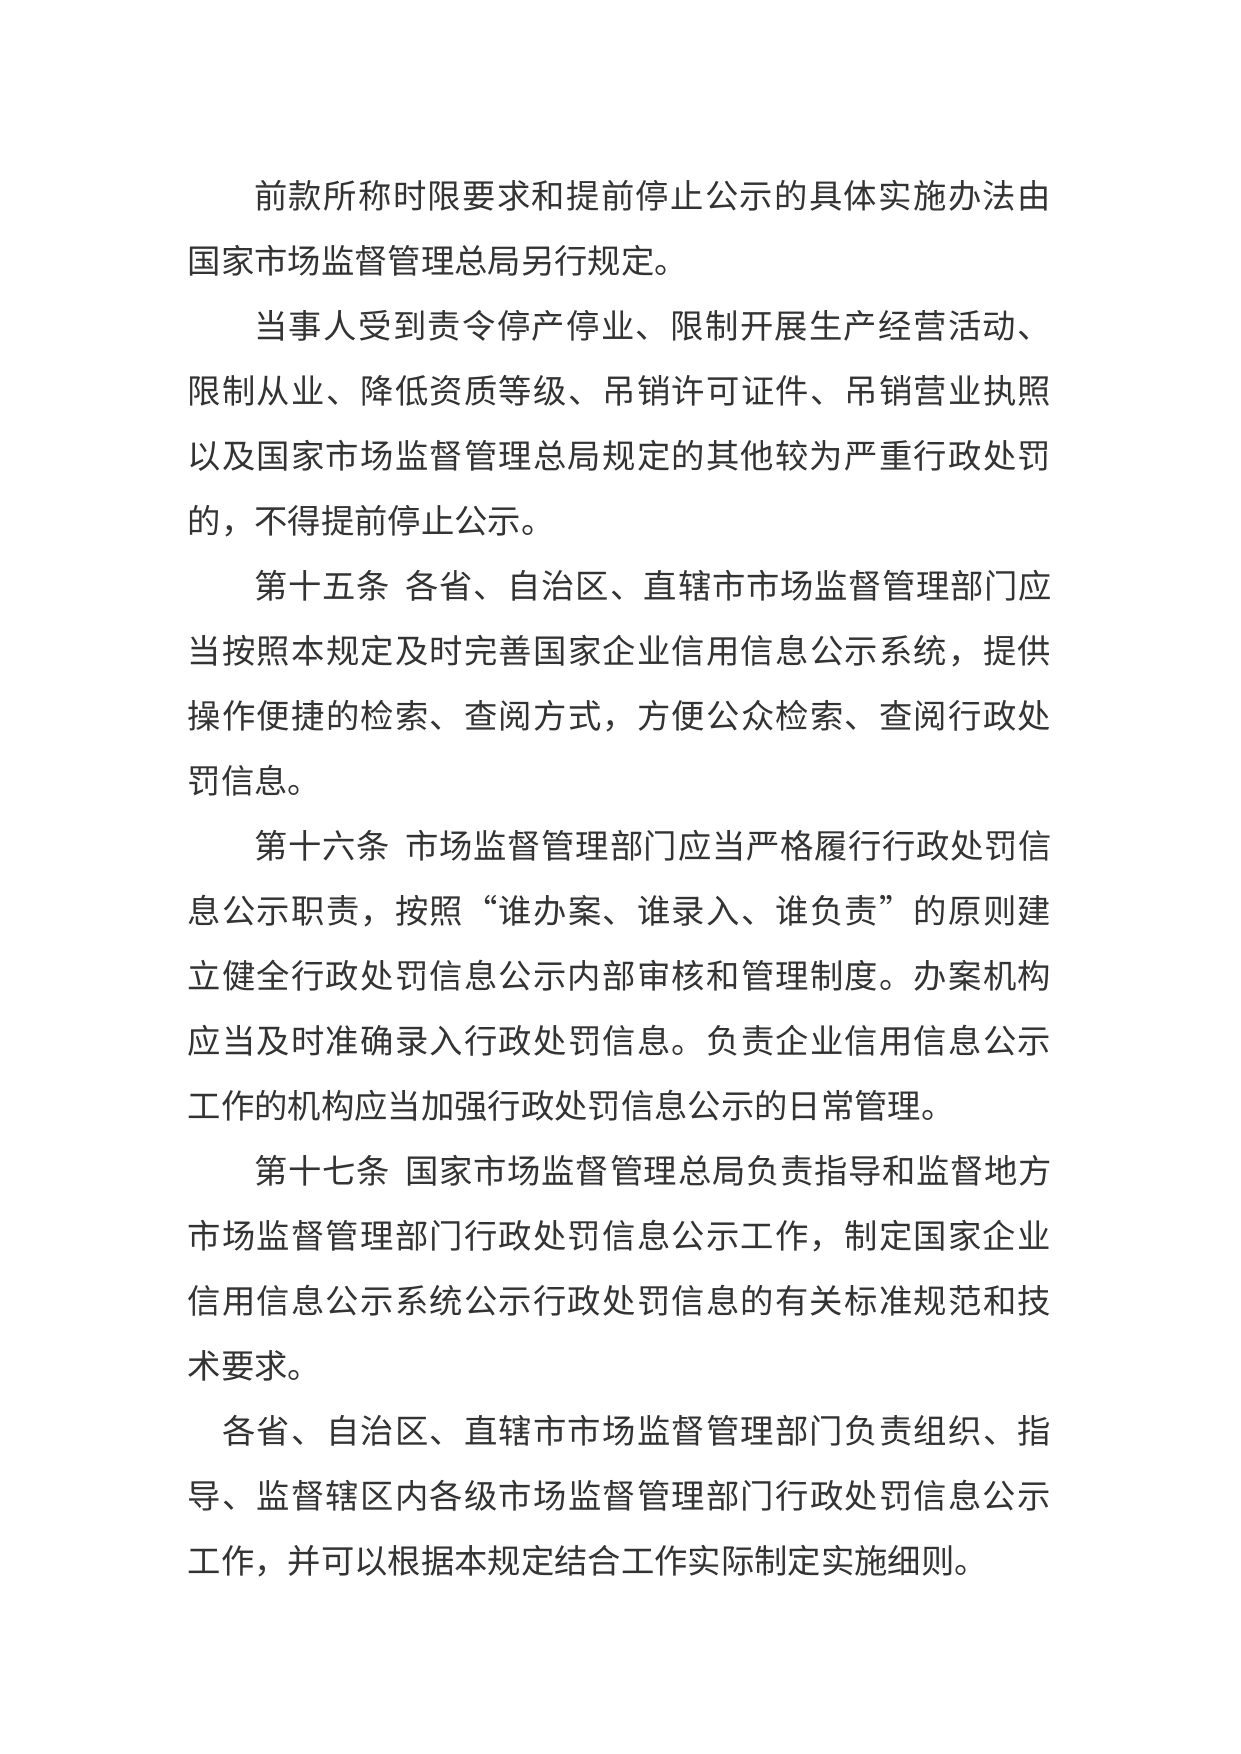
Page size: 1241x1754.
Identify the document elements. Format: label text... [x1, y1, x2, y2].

text 当事人受到责令停产停业、限制开展生产经营活动、限制从业、降低资质等级、吊销许可证件、吊销营业执照以及国家市场监督管理总局规定的其他较为严重行政处罚的，不得提前停止公示。 [187, 292, 1053, 552]
text 前款所称时限要求和提前停止公示的具体实施办法由国家市场监督管理总局另行规定。 [187, 162, 1053, 292]
text 第十五条 各省、自治区、直辖市市场监督管理部门应当按照本规定及时完善国家企业信用信息公示系统，提供操作便捷的检索、查阅方式，方便公众检索、查阅行政处罚信息。 [187, 552, 1053, 812]
text 各省、自治区、直辖市市场监督管理部门负责组织、指导、监督辖区内各级市场监督管理部门行政处罚信息公示工作，并可以根据本规定结合工作实际制定实施细则。 [187, 1397, 1053, 1592]
text 第十六条 市场监督管理部门应当严格履行行政处罚信息公示职责，按照“谁办案、谁录入、谁负责”的原则建立健全行政处罚信息公示内部审核和管理制度。办案机构应当及时准确录入行政处罚信息。负责企业信用信息公示工作的机构应当加强行政处罚信息公示的日常管理。 [187, 812, 1053, 1137]
text 第十七条 国家市场监督管理总局负责指导和监督地方市场监督管理部门行政处罚信息公示工作，制定国家企业信用信息公示系统公示行政处罚信息的有关标准规范和技术要求。 [187, 1137, 1053, 1397]
